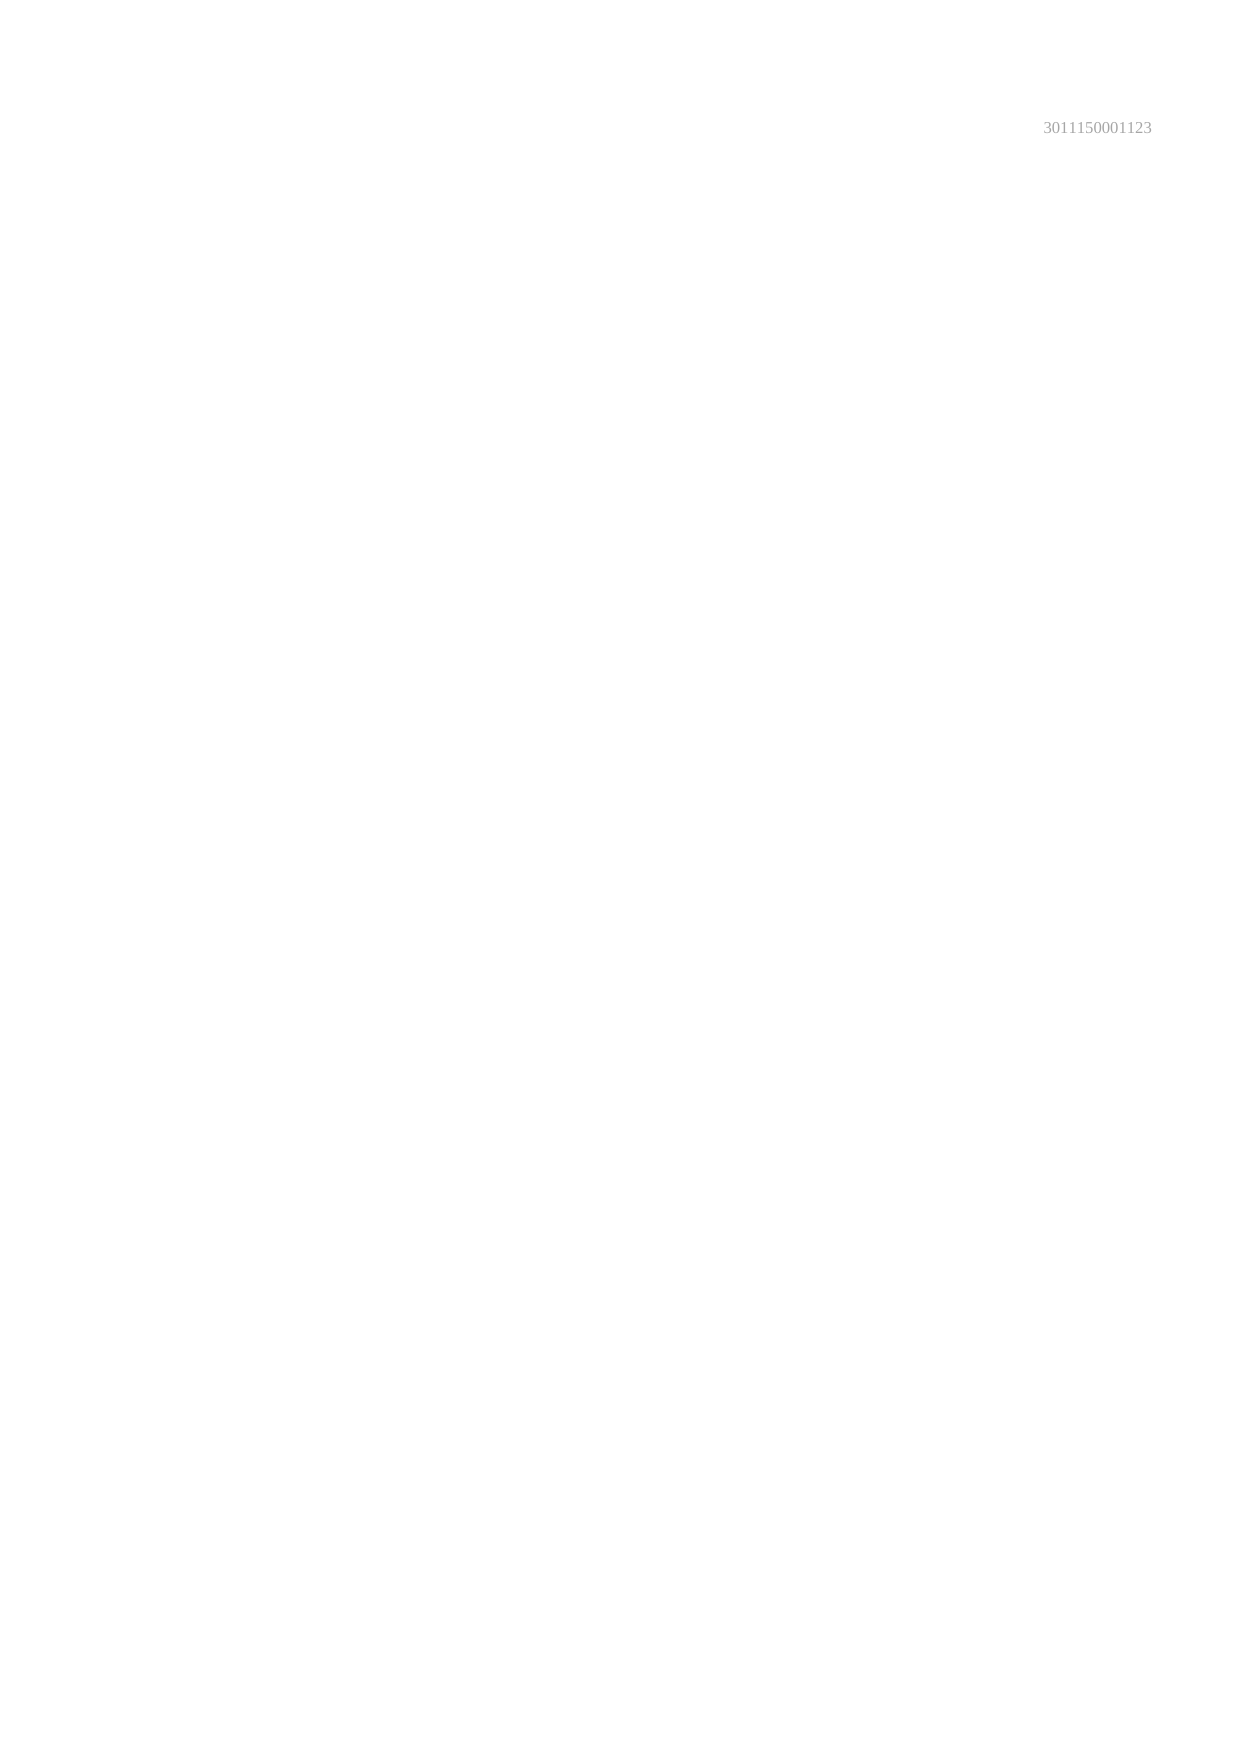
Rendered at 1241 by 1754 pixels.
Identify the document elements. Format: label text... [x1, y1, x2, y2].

text 3011150001123 [130, 118, 1152, 137]
